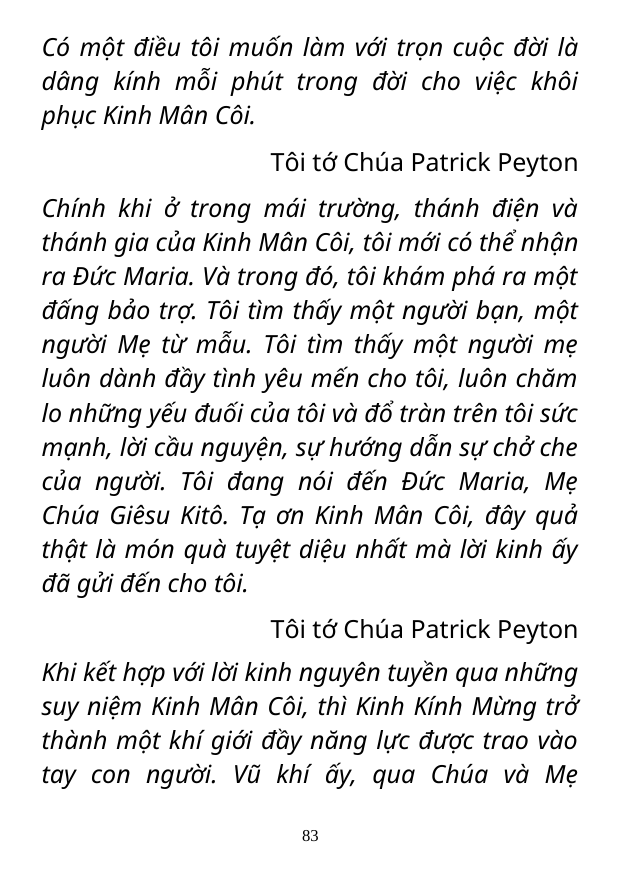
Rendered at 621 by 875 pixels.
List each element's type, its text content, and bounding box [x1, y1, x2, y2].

text Có một điều tôi muốn làm với trọn cuộc đời là dâng kính mỗi phút trong đời cho việc khôi phục Kinh Mân Côi. [41, 29, 579, 132]
text Chính khi ở trong mái trường, thánh điện và thánh gia của Kinh Mân Côi, tôi mới có thể nhận ra Đức Maria. Và trong đó, tôi khám phá ra một đấng bảo trợ. Tôi tìm thấy một người bạn, một người Mẹ từ mẫu. Tôi tìm thấy một người mẹ luôn dành đầy tình yêu mến cho tôi, luôn chăm lo những yếu đuối của tôi và đổ tràn trên tôi sức mạnh, lời cầu nguyện, sự hướng dẫn sự chở che của người. Tôi đang nói đến Đức Maria, Mẹ Chúa Giêsu Kitô. Tạ ơn Kinh Mân Côi, đây quả thật là món quà tuyệt diệu nhất mà lời kinh ấy đã gửi đến cho tôi. [41, 191, 579, 599]
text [41, 654, 579, 791]
text Tôi tớ Chúa Patrick Peyton [41, 612, 579, 646]
text Tôi tớ Chúa Patrick Peyton [41, 144, 579, 178]
